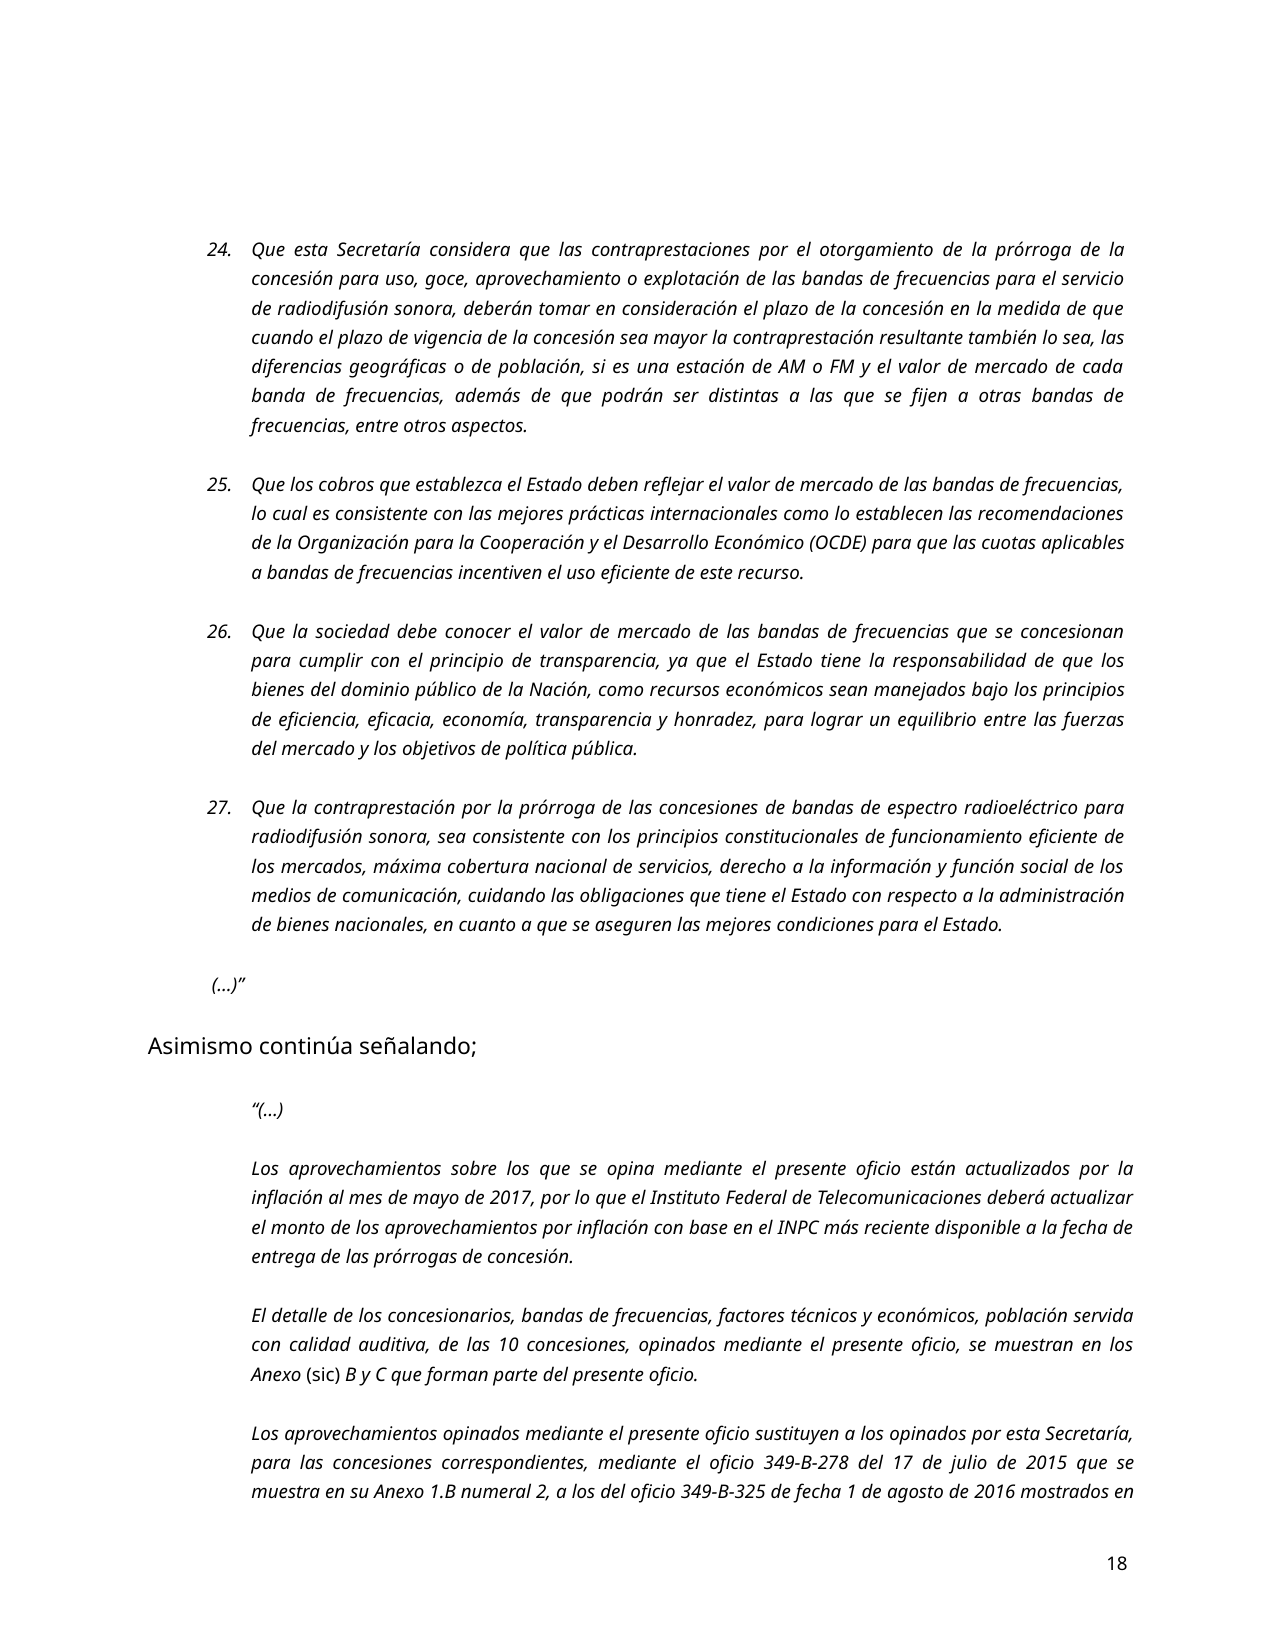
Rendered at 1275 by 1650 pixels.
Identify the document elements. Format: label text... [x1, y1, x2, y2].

text Asimismo continúa señalando; [148, 1030, 1078, 1061]
text El detalle de los concesionarios, bandas de frecuencias, factores técnicos y económicos, población servida con calidad auditiva, de las 10 concesiones, opinados mediante el presente oficio, se muestran en los Anexo (sic) B y C que forman parte del presente oficio. [251, 1302, 1137, 1387]
list Que la contraprestación por la prórroga de las concesiones de bandas de espectro radioeléctrico para radiodifusión sonora, sea consistente con los principios constitucionales de funcionamiento eficiente de los mercados, máxima cobertura nacional de servicios, derecho a la información y función social de los medios de comunicación, cuidando las obligaciones que tiene el Estado con respecto a la administración de bienes nacionales, en cuanto a que se aseguren las mejores condiciones para el Estado. [207, 794, 1127, 937]
list Que esta Secretaría considera que las contraprestaciones por el otorgamiento de la prórroga de la concesión para uso, goce, aprovechamiento o explotación de las bandas de frecuencias para el servicio de radiodifusión sonora, deberán tomar en consideración el plazo de la concesión en la medida de que cuando el plazo de vigencia de la concesión sea mayor la contraprestación resultante también lo sea, las diferencias geográficas o de población, si es una estación de AM o FM y el valor de mercado de cada banda de frecuencias, además de que podrán ser distintas a las que se fijen a otras bandas de frecuencias, entre otros aspectos. [207, 236, 1127, 437]
list Que los cobros que establezca el Estado deben reflejar el valor de mercado de las bandas de frecuencias, lo cual es consistente con las mejores prácticas internacionales como lo establecen las recomendaciones de la Organización para la Cooperación y el Desarrollo Económico (OCDE) para que las cuotas aplicables a bandas de frecuencias incentiven el uso eficiente de este recurso. [207, 471, 1127, 584]
text Los aprovechamientos sobre los que se opina mediante el presente oficio están actualizados por la inflación al mes de mayo de 2017, por lo que el Instituto Federal de Telecomunicaciones deberá actualizar el monto de los aprovechamientos por inflación con base en el INPC más reciente disponible a la fecha de entrega de las prórrogas de concesión. [251, 1155, 1137, 1269]
list Que la sociedad debe conocer el valor de mercado de las bandas de frecuencias que se concesionan para cumplir con el principio de transparencia, ya que el Estado tiene la responsabilidad de que los bienes del dominio público de la Nación, como recursos económicos sean manejados bajo los principios de eficiencia, eficacia, economía, transparencia y honradez, para lograr un equilibrio entre las fuerzas del mercado y los objetivos de política pública. [207, 618, 1127, 761]
text (…)” [207, 971, 1078, 996]
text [251, 1420, 1137, 1504]
text “(…) [251, 1096, 1137, 1122]
